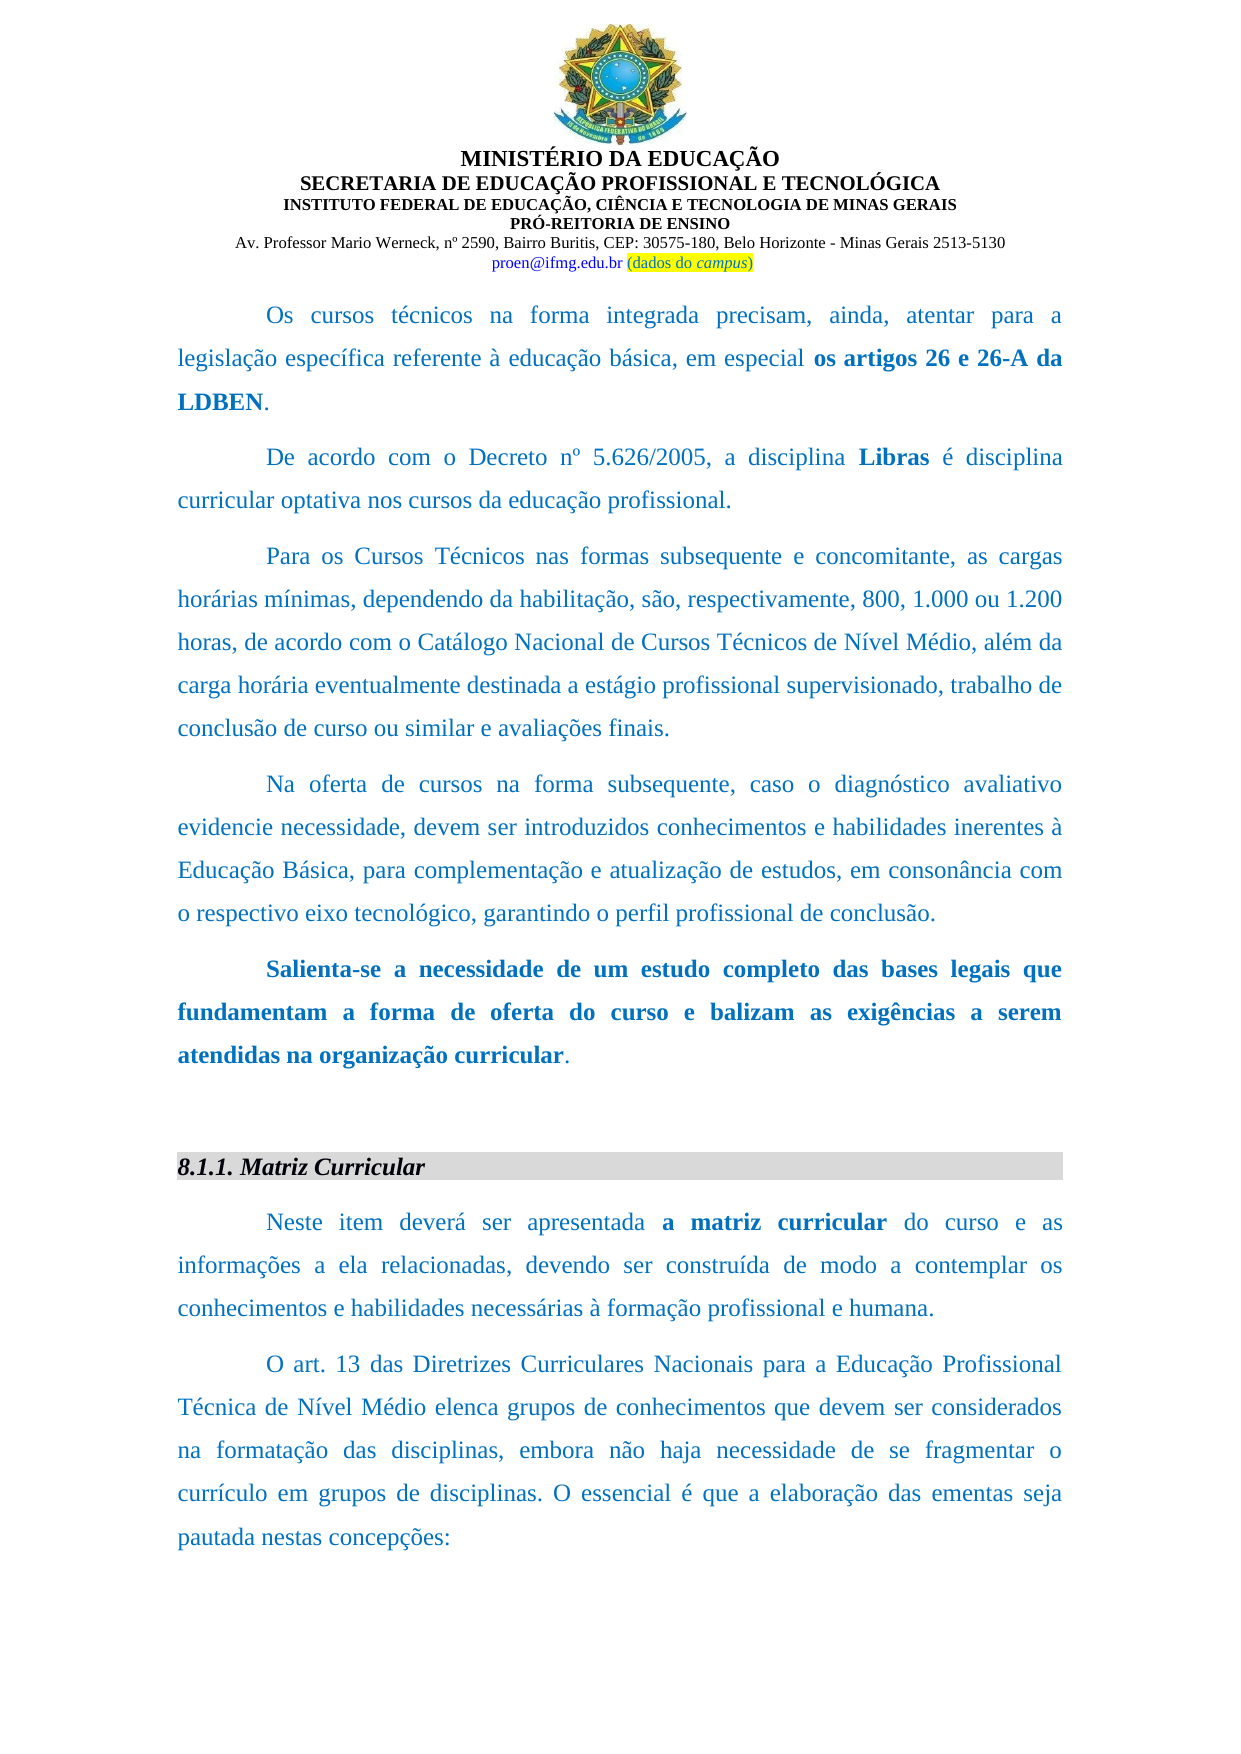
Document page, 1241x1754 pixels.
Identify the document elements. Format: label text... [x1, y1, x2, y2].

subtitle 8.1.1. Matriz Curricular [177, 1152, 1063, 1180]
text De acordo com o Decreto nº 5.626/2005, a disciplina Libras é disciplina curricular optativa nos cursos da educação profissional. [177, 442, 1063, 514]
text Os cursos técnicos na forma integrada precisam, ainda, atentar para a legislação específica referente à educação básica, em especial os artigos 26 e 26-A da LDBEN. [177, 300, 1063, 415]
text Neste item deverá ser apresentada a matriz curricular do curso e as informações a ela relacionadas, devendo ser construída de modo a contemplar os conhecimentos e habilidades necessárias à formação profissional e humana. [177, 1207, 1063, 1322]
picture [553, 24, 687, 145]
text Para os Cursos Técnicos nas formas subsequente e concomitante, as cargas horárias mínimas, dependendo da habilitação, são, respectivamente, 800, 1.000 ou 1.200 horas, de acordo com o Catálogo Nacional de Cursos Técnicos de Nível Médio, além da carga horária eventualmente destinada a estágio profissional supervisionado, trabalho de conclusão de curso ou similar e avaliações finais. [177, 541, 1063, 742]
text Salienta-se a necessidade de um estudo completo das bases legais que fundamentam a forma de oferta do curso e balizam as exigências a serem atendidas na organização curricular. [177, 954, 1063, 1069]
text Na oferta de cursos na forma subsequente, caso o diagnóstico avaliativo evidencie necessidade, devem ser introduzidos conhecimentos e habilidades inerentes à Educação Básica, para complementação e atualização de estudos, em consonância com o respectivo eixo tecnológico, garantindo o perfil profissional de conclusão. [177, 769, 1063, 927]
text O art. 13 das Diretrizes Curriculares Nacionais para a Educação Profissional Técnica de Nível Médio elenca grupos de conhecimentos que devem ser considerados na formatação das disciplinas, embora não haja necessidade de se fragmentar o currículo em grupos de disciplinas. O essencial é que a elaboração das ementas seja pautada nestas concepções: [177, 1349, 1063, 1550]
